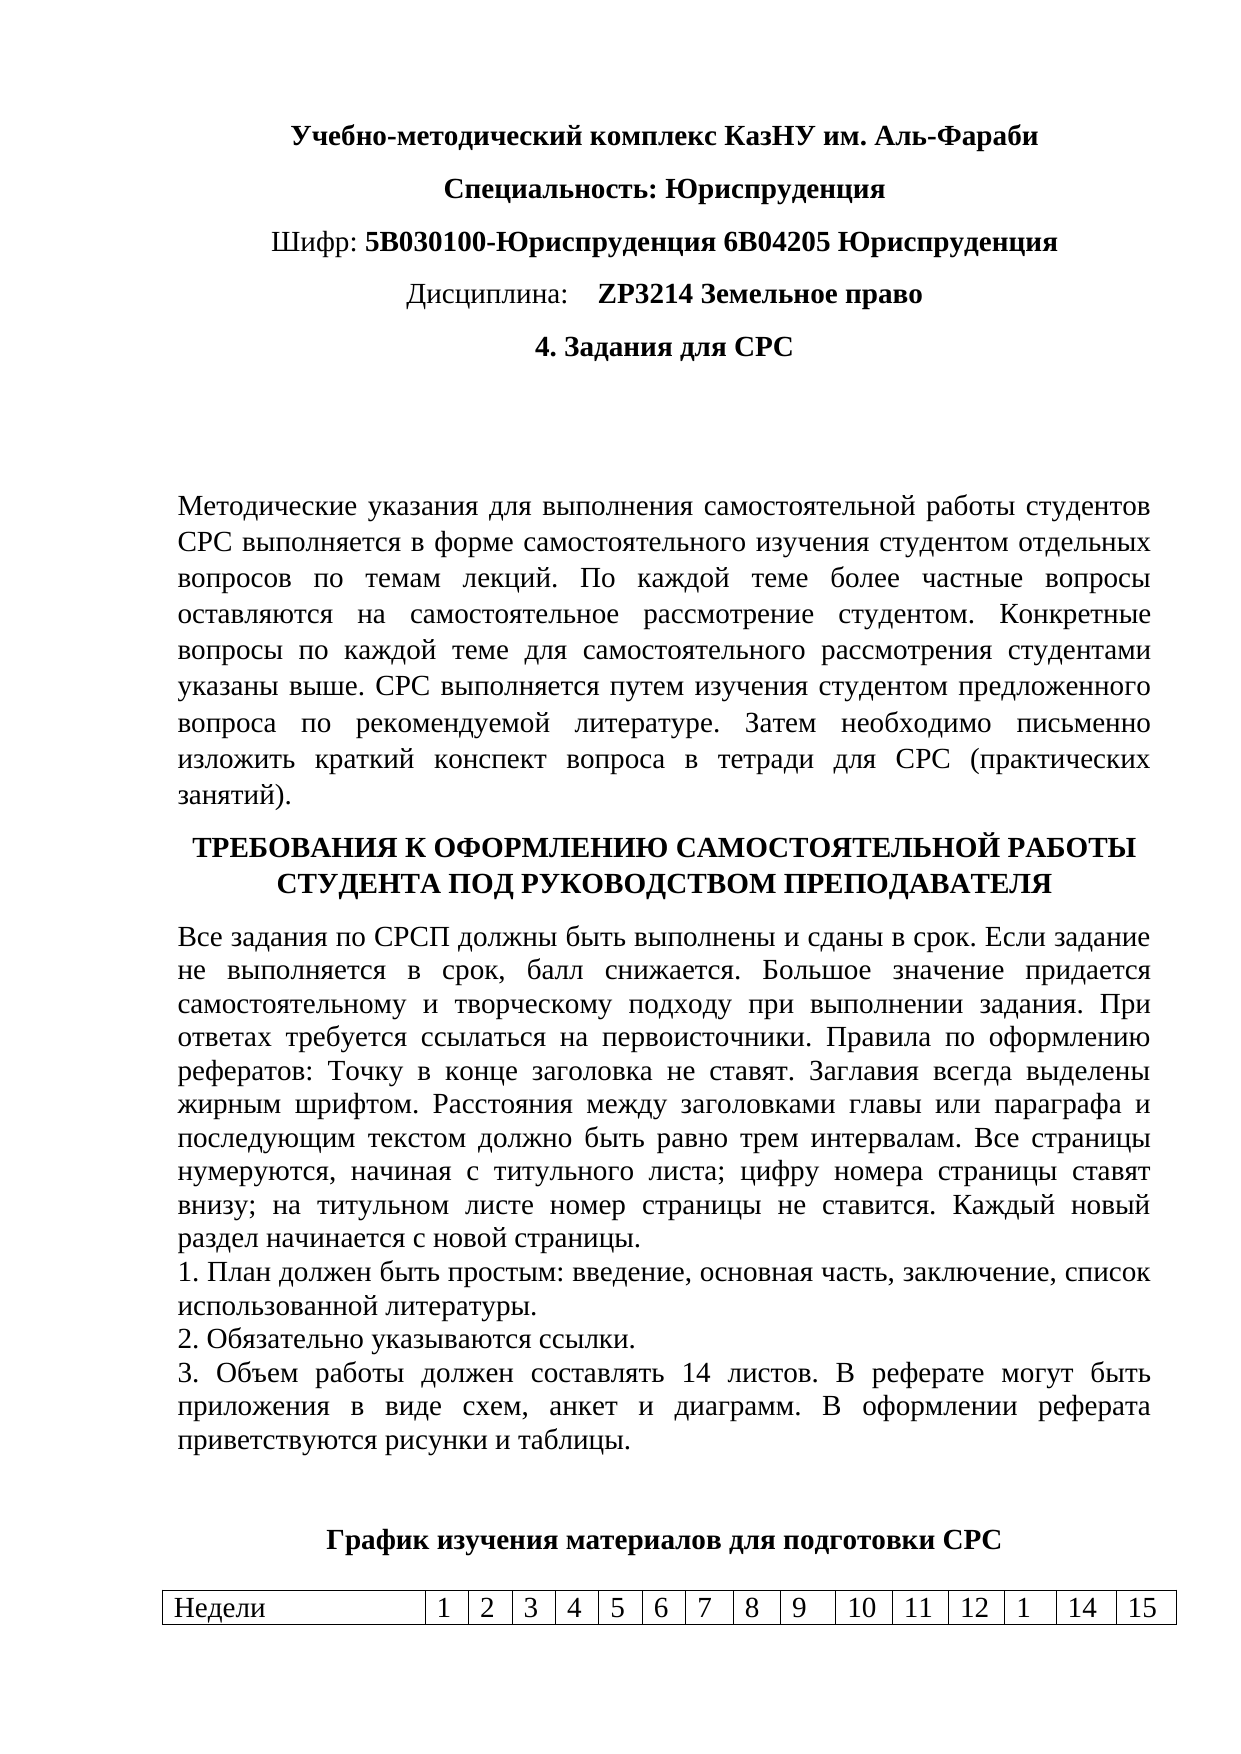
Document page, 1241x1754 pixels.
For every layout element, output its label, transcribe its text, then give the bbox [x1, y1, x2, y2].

table_header 14 [1057, 1591, 1116, 1624]
table_header 8 [734, 1591, 780, 1624]
text ТРЕБОВАНИЯ К ОФОРМЛЕНИЮ САМОСТОЯТЕЛЬНОЙ РАБОТЫ СТУДЕНТА ПОД РУКОВОДСТВОМ ПРЕПОДАВАТЕЛЯ [177, 830, 1152, 899]
table_header Недели [163, 1591, 425, 1624]
text График изучения материалов для подготовки СРС [177, 1522, 1152, 1556]
table_header 15 [1117, 1591, 1176, 1624]
table_header 11 [893, 1591, 948, 1624]
text 3. Объем работы должен составлять 14 листов. В реферате могут быть приложения в виде схем, анкет и диаграмм. В оформлении реферата приветствуются рисунки и таблицы. [177, 1355, 1152, 1455]
text Учебно-методический комплекс КазНУ им. Аль-Фараби [177, 118, 1152, 152]
text Шифр: 5В030100-Юриспруденция 6B04205 Юриспруденция [177, 224, 1152, 257]
table_header 2 [469, 1591, 512, 1624]
table_header 3 [513, 1591, 555, 1624]
text Специальность: Юриспруденция [177, 171, 1152, 204]
table_header 12 [949, 1591, 1004, 1624]
table_header 4 [556, 1591, 598, 1624]
table_header 9 [781, 1591, 835, 1624]
text Методические указания для выполнения самостоятельной работы студентов СРС выполняется в форме самостоятельного изучения студентом отдельных вопросов по темам лекций. По каждой теме более частные вопросы оставляются на самостоятельное рассмотрение студентом. Конкретные вопросы по каждой теме для самостоятельного рассмотрения студентами указаны выше. СРС выполняется путем изучения студентом предложенного вопроса по рекомендуемой литературе. Затем необходимо письменно изложить краткий конспект вопроса в тетради для СРС (практических занятий). [177, 488, 1152, 811]
text Дисциплина: ZP3214 Земельное право [177, 277, 1152, 310]
table_header 7 [686, 1591, 733, 1624]
text 4. Задания для СРС [177, 329, 1152, 363]
table_header 10 [836, 1591, 892, 1624]
table_header 6 [643, 1591, 685, 1624]
table_header 1 [426, 1591, 468, 1624]
table_header 13 [1005, 1591, 1056, 1624]
table_header 5 [599, 1591, 642, 1624]
text 2. Обязательно указываются ссылки. [177, 1321, 1152, 1355]
text Все задания по СРСП должны быть выполнены и сданы в срок. Если задание не выполняется в срок, балл снижается. Большое значение придается самостоятельному и творческому подходу при выполнении задания. При ответах требуется ссылаться на первоисточники. Правила по оформлению рефератов: Точку в конце заголовка не ставят. Заглавия всегда выделены жирным шрифтом. Расстояния между заголовками главы или параграфа и последующим текстом должно быть равно трем интервалам. Все страницы нумеруются, начиная с титульного листа; цифру номера страницы ставят внизу; на титульном листе номер страницы не ставится. Каждый новый раздел начинается с новой страницы. [177, 919, 1152, 1254]
text 1. План должен быть простым: введение, основная часть, заключение, список использованной литературы. [177, 1254, 1152, 1321]
